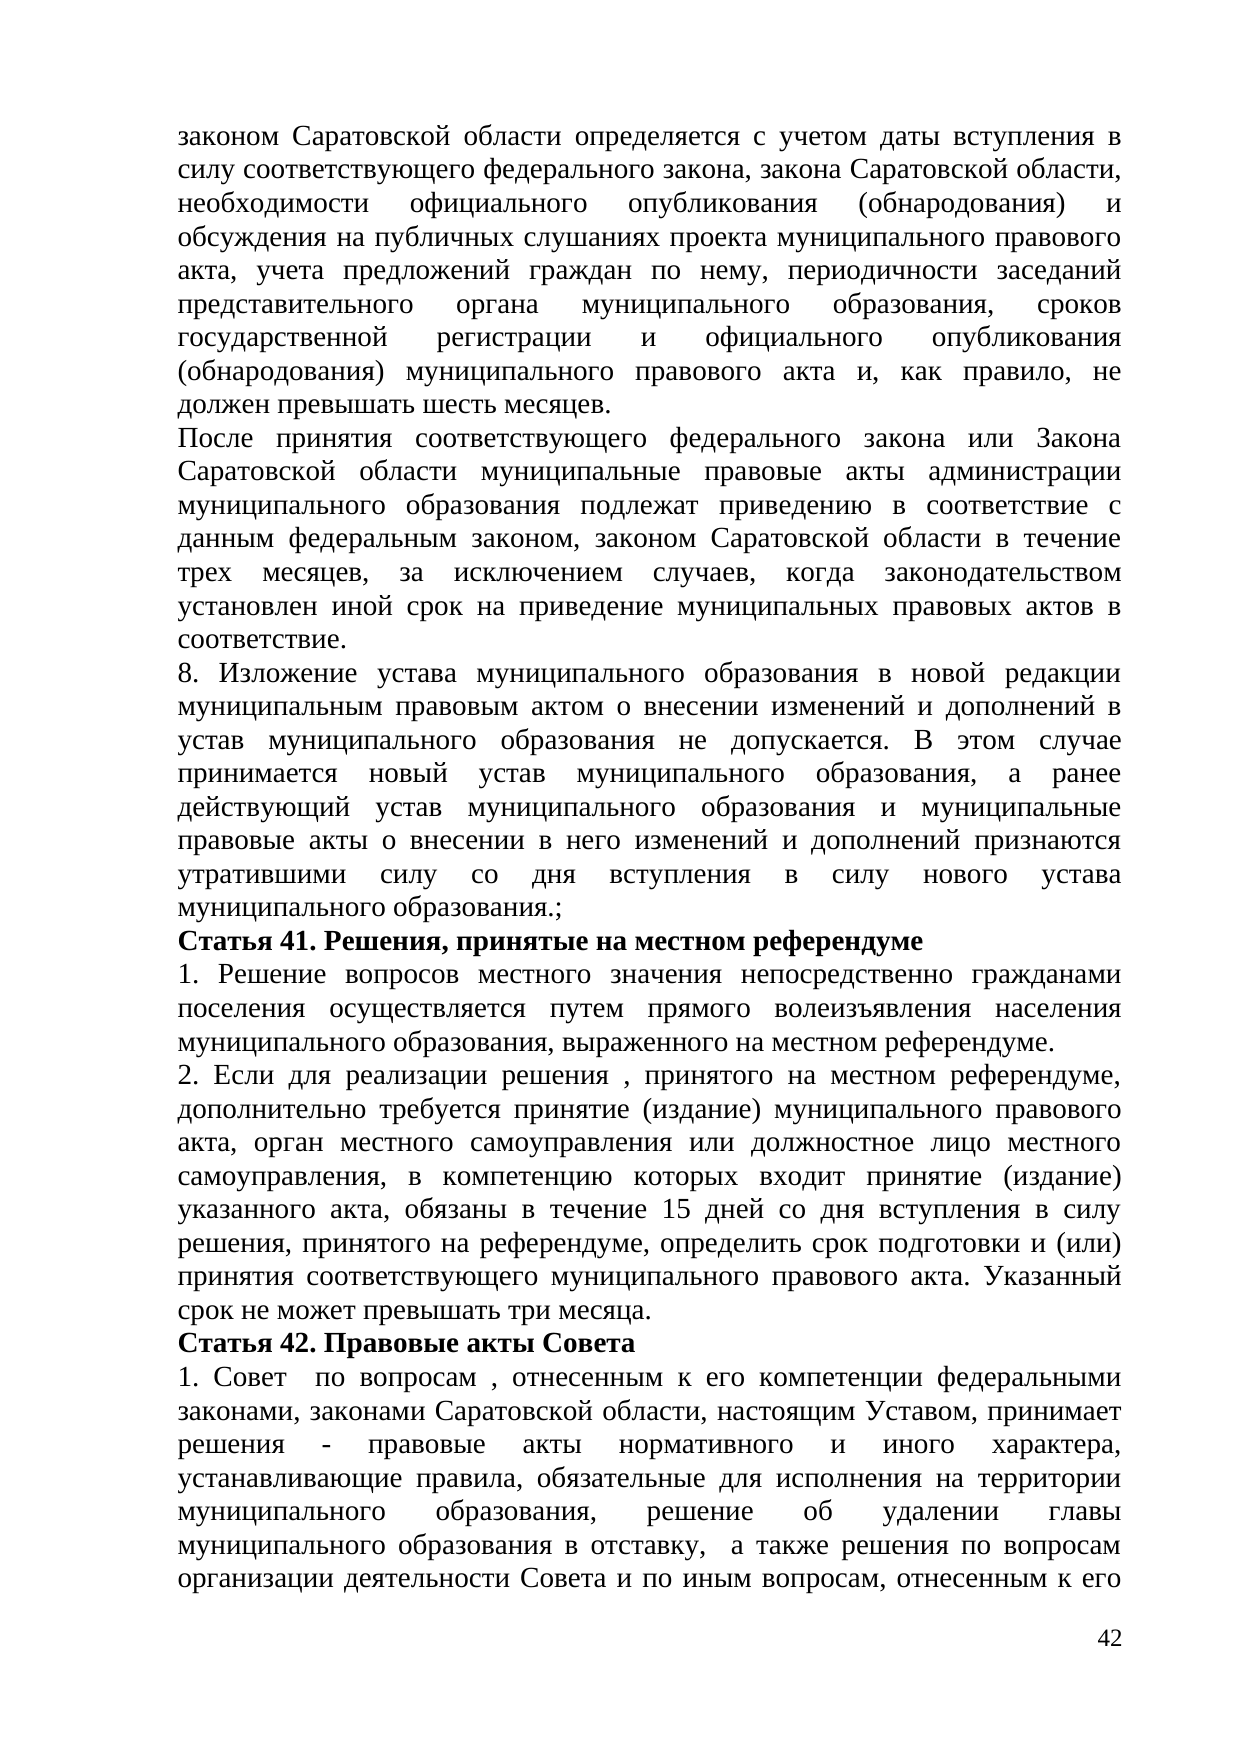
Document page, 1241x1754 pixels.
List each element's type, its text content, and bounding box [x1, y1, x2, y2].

text Статья 41. Решения, принятые на местном референдуме [177, 923, 1122, 957]
text 8. Изложение устава муниципального образования в новой редакции муниципальным правовым актом о внесении изменений и дополнений в устав муниципального образования не допускается. В этом случае принимается новый устав муниципального образования, а ранее действующий устав муниципального образования и муниципальные правовые акты о внесении в него изменений и дополнений признаются утратившими силу со дня вступления в силу нового устава муниципального образования.; [177, 655, 1122, 923]
text Статья 42. Правовые акты Совета [177, 1326, 1122, 1359]
text После принятия соответствующего федерального закона или Закона Саратовской области муниципальные правовые акты администрации муниципального образования подлежат приведению в соответствие с данным федеральным законом, законом Саратовской области в течение трех месяцев, за исключением случаев, когда законодательством установлен иной срок на приведение муниципальных правовых актов в соответствие. [177, 420, 1122, 655]
text 1. Решение вопросов местного значения непосредственно гражданами поселения осуществляется путем прямого волеизъявления населения муниципального образования, выраженного на местном референдуме. [177, 957, 1122, 1057]
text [177, 118, 1122, 420]
text 2. Если для реализации решения , принятого на местном референдуме, дополнительно требуется принятие (издание) муниципального правового акта, орган местного самоуправления или должностное лицо местного самоуправления, в компетенцию которых входит принятие (издание) указанного акта, обязаны в течение 15 дней со дня вступления в силу решения, принятого на референдуме, определить срок подготовки и (или) принятия соответствующего муниципального правового акта. Указанный срок не может превышать три месяца. [177, 1057, 1122, 1326]
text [177, 1359, 1122, 1594]
